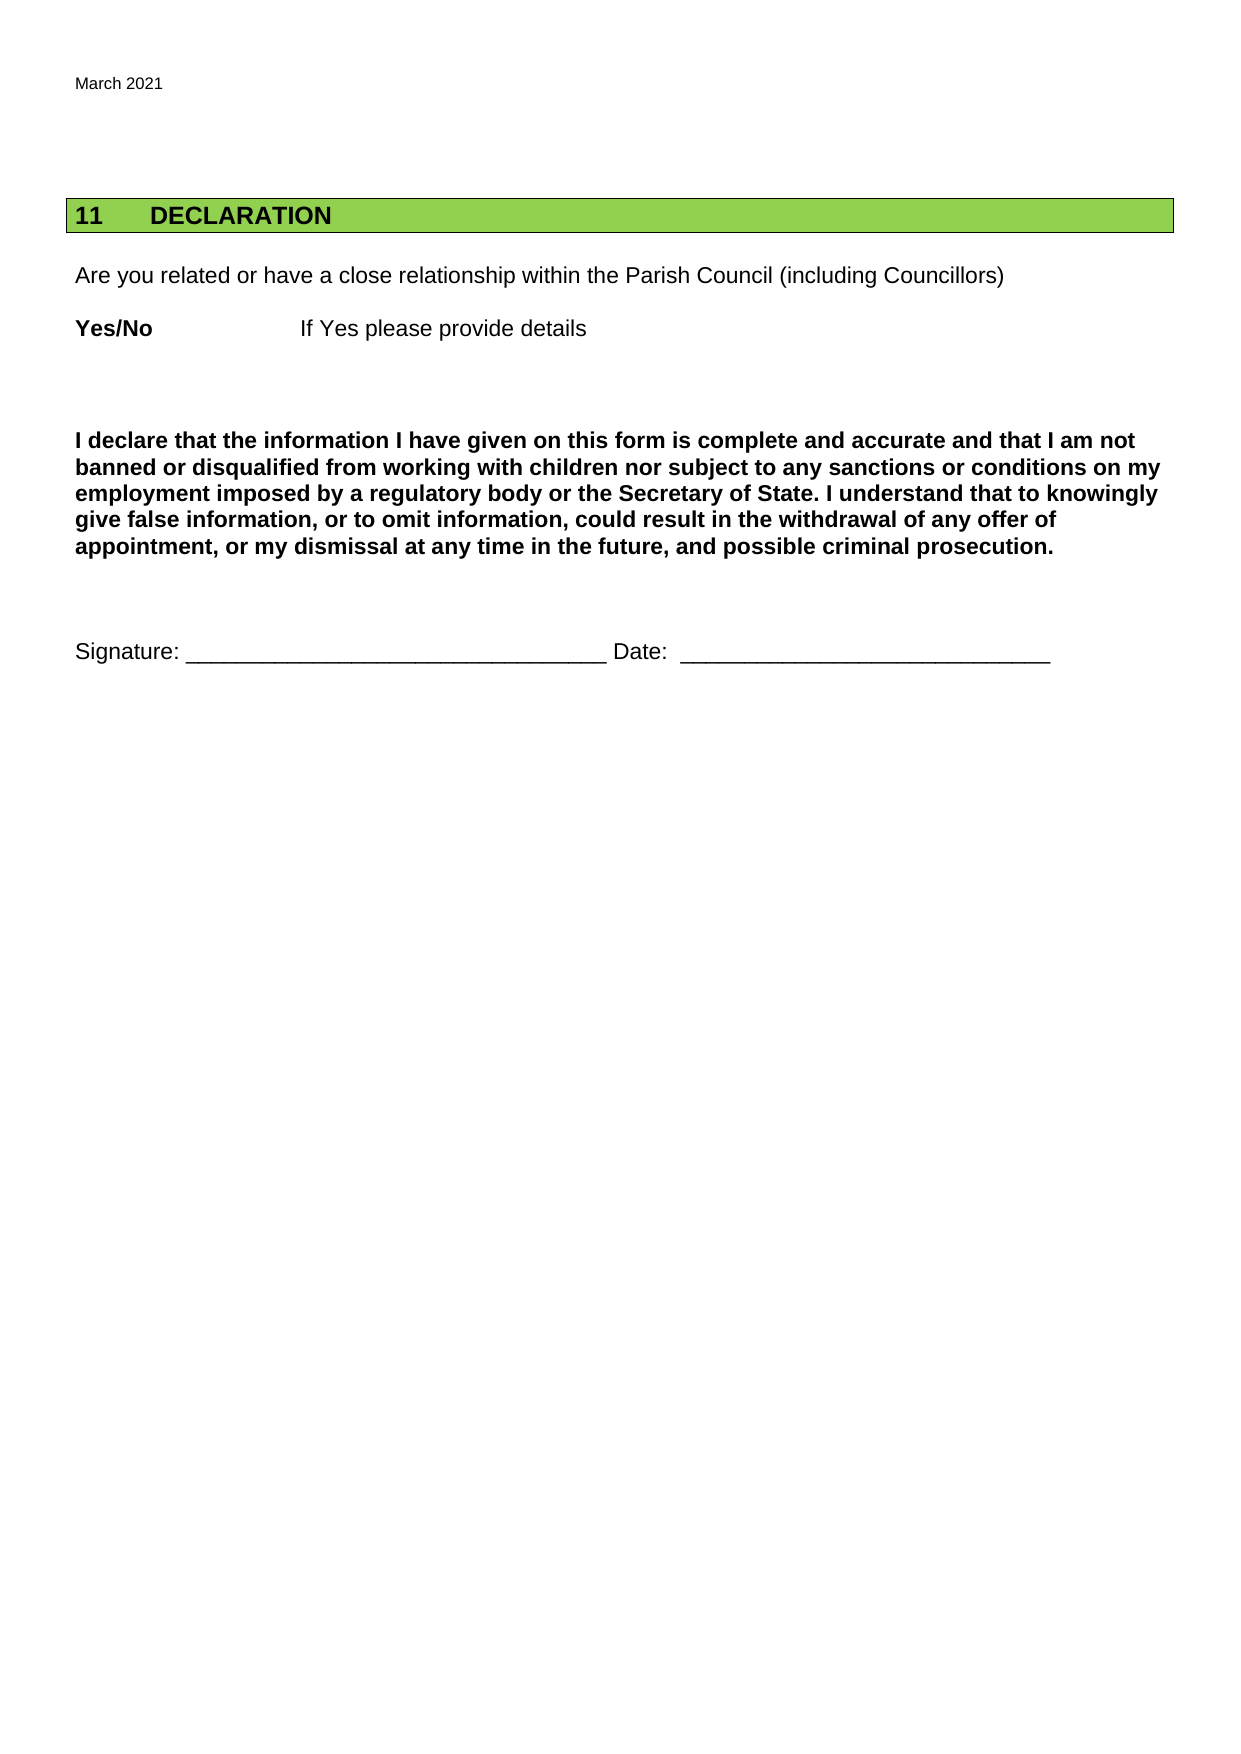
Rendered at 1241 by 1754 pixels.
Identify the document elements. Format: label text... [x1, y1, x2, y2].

text 11 DECLARATION [67, 199, 1173, 232]
subtitle Yes/No If Yes please provide details [75, 314, 1165, 341]
text I declare that the information I have given on this form is complete and accurate and that I am not banned or disqualified from working with children nor subject to any sanctions or conditions on my employment imposed by a regulatory body or the Secretary of State. I understand that to knowingly give false information, or to omit information, could result in the withdrawal of any offer of appointment, or my dismissal at any time in the future, and possible criminal prosecution. [75, 427, 1165, 559]
text Are you related or have a close relationship within the Parish Council (including Councillors) [75, 262, 1165, 288]
text Signature: _________________________________ Date: _____________________________ [75, 638, 1165, 664]
